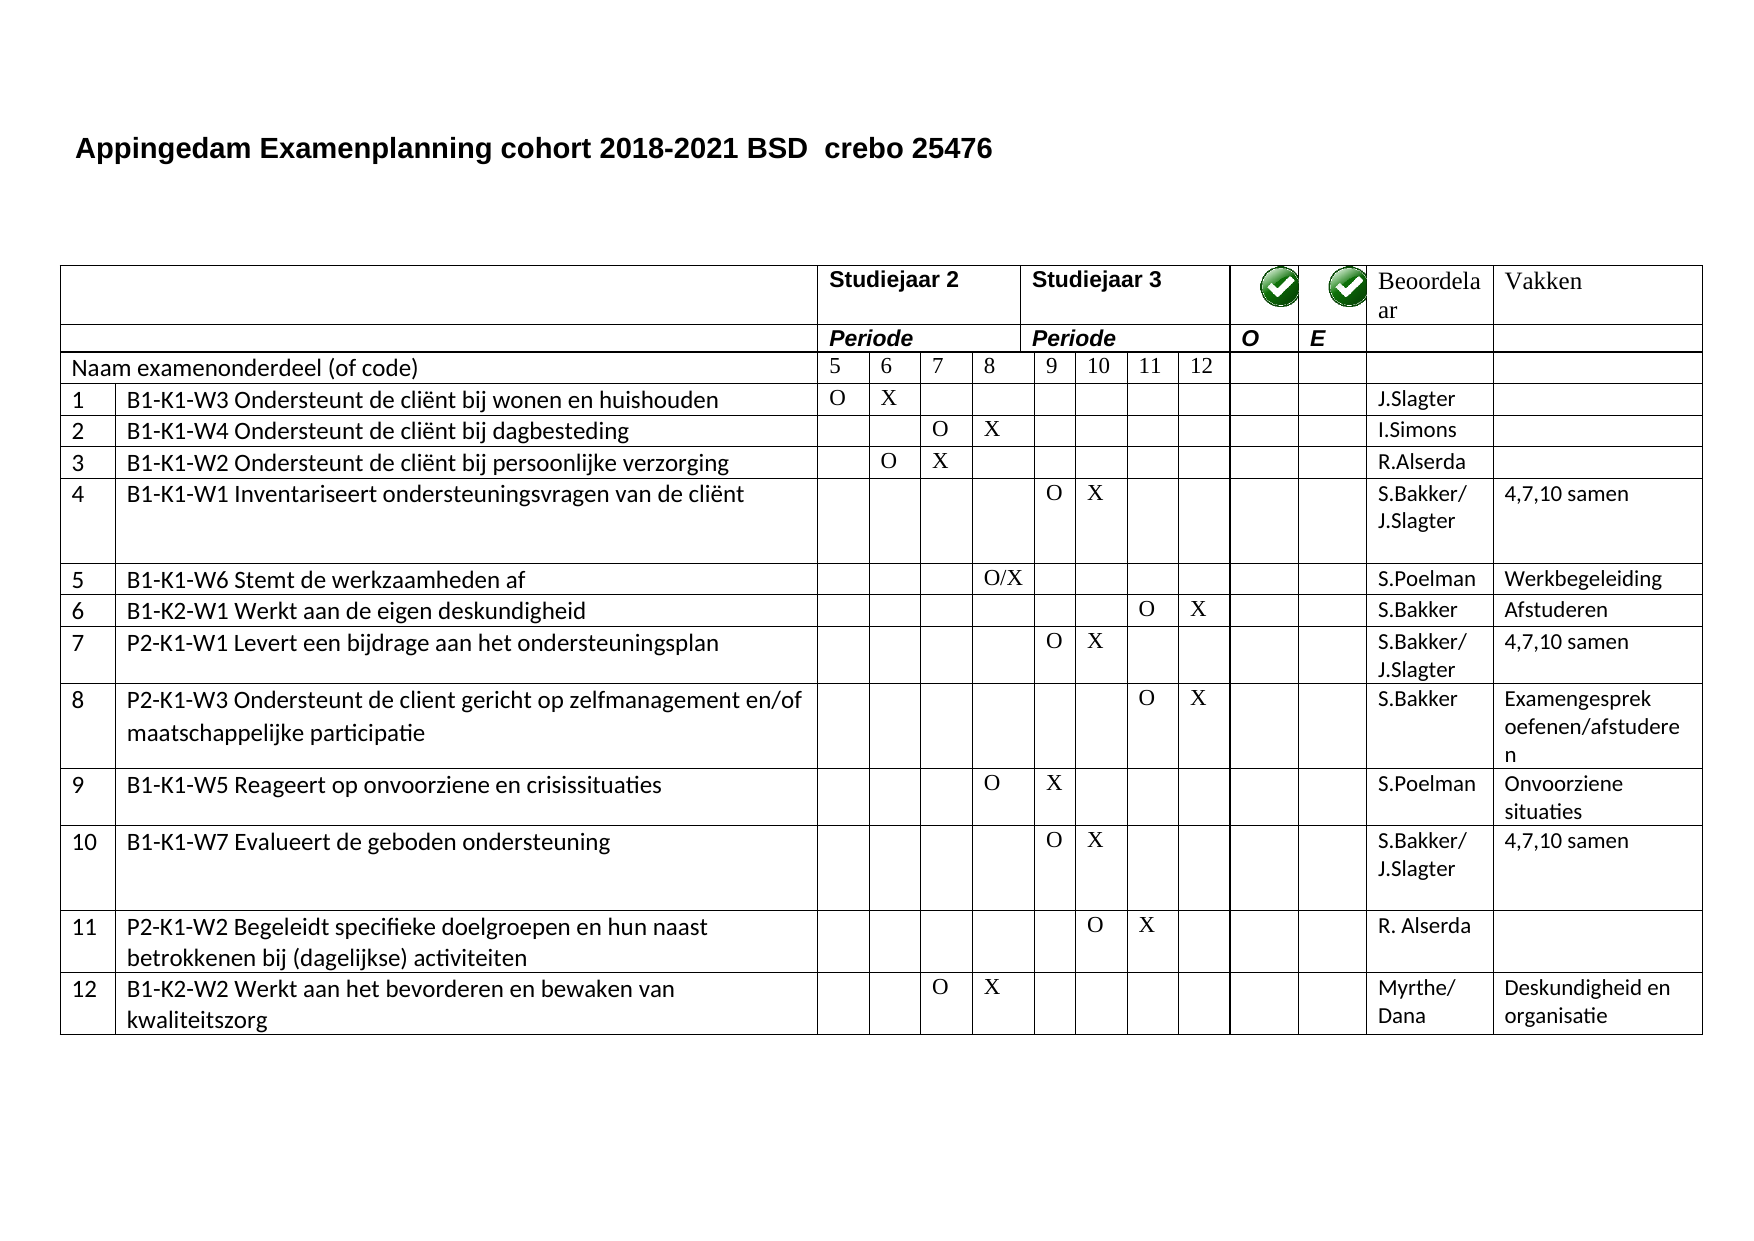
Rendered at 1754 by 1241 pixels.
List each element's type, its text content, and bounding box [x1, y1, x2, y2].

table_cell [973, 684, 1034, 768]
table_cell [973, 911, 1034, 972]
table_cell X [1128, 911, 1178, 972]
table_cell [1231, 353, 1298, 383]
table_cell [1299, 447, 1366, 478]
table_cell B1-K2-W2 Werkt aan het bevorderen en bewaken van kwaliteitszorg [116, 973, 817, 1034]
table_cell O [1035, 826, 1075, 910]
table_cell [1299, 595, 1366, 626]
table_cell [1299, 627, 1366, 683]
table_cell I.Simons [1367, 416, 1493, 446]
table_cell [1179, 826, 1229, 910]
table_cell [1128, 447, 1178, 478]
table_cell [1231, 684, 1298, 768]
table_cell [1035, 564, 1075, 594]
table_cell [1128, 479, 1178, 563]
table_cell [1299, 684, 1366, 768]
table_cell [1076, 447, 1127, 478]
table_cell [1179, 384, 1229, 414]
table_cell Examengesprek oefenen/afstuderen [1494, 684, 1702, 768]
table_cell [1035, 595, 1075, 626]
table_header Studiejaar 3 [1021, 266, 1229, 324]
table_cell [921, 384, 972, 414]
table_cell S.Poelman [1367, 769, 1493, 825]
table_cell [1076, 384, 1127, 414]
table_cell 9 [61, 769, 115, 825]
text Appingedam Examenplanning cohort 2018-2021 BSD crebo 25476 [75, 131, 1679, 165]
table_cell 4,7,10 samen [1494, 627, 1702, 683]
table_cell X [870, 384, 920, 414]
table_cell [1076, 684, 1127, 768]
table_cell [870, 564, 920, 594]
table_cell 2 [61, 416, 115, 446]
table_cell [818, 479, 869, 563]
table_cell [1128, 769, 1178, 825]
table_cell [818, 911, 869, 972]
table_cell [1231, 447, 1298, 478]
table_cell [870, 416, 920, 446]
table_cell X [1035, 769, 1075, 825]
table_cell B1-K1-W7 Evalueert de geboden ondersteuning [116, 826, 817, 910]
table_cell [1179, 416, 1229, 446]
table_cell [1494, 911, 1702, 972]
table_cell B1-K2-W1 Werkt aan de eigen deskundigheid [116, 595, 817, 626]
table_cell 4,7,10 samen [1494, 826, 1702, 910]
table_cell 10 [61, 826, 115, 910]
table_cell O [1076, 911, 1127, 972]
table_cell [1231, 769, 1298, 825]
table_cell O [921, 416, 972, 446]
table_header Vakken [1494, 266, 1702, 324]
table_cell B1-K1-W3 Ondersteunt de cliënt bij wonen en huishouden [116, 384, 817, 414]
table_cell [1299, 384, 1366, 414]
table_cell Periode [1021, 325, 1229, 351]
table_cell [818, 627, 869, 683]
table_cell [818, 973, 869, 1034]
table_cell [870, 595, 920, 626]
table_cell O [818, 384, 869, 414]
table_cell B1-K1-W5 Reageert op onvoorziene en crisissituaties [116, 769, 817, 825]
table_cell [921, 564, 972, 594]
table_cell [1231, 416, 1298, 446]
table_cell 12 [1179, 353, 1229, 383]
table_cell [818, 769, 869, 825]
table_cell [1299, 911, 1366, 972]
table_cell [1035, 416, 1075, 446]
table_cell P2-K1-W2 Begeleidt specifieke doelgroepen en hun naast betrokkenen bij (dagelijkse) activiteiten [116, 911, 817, 972]
table_cell [1299, 826, 1366, 910]
table_cell [1494, 353, 1702, 383]
table_cell [1076, 564, 1127, 594]
table_cell [1035, 447, 1075, 478]
table_cell 9 [1035, 353, 1075, 383]
table_cell [1231, 911, 1298, 972]
table_cell J.Slagter [1367, 384, 1493, 414]
table_cell X [973, 416, 1034, 446]
table_cell Periode [818, 325, 1020, 351]
table_cell 8 [973, 353, 1034, 383]
table_cell S.Bakker/J.Slagter [1367, 826, 1493, 910]
table_cell 4 [61, 479, 115, 563]
table_cell [1367, 353, 1493, 383]
table_cell O [1035, 627, 1075, 683]
table_cell S.Poelman [1367, 564, 1493, 594]
table_cell Werkbegeleiding [1494, 564, 1702, 594]
table_cell [1128, 826, 1178, 910]
table_cell O [921, 973, 972, 1034]
table_cell [1231, 479, 1298, 563]
table_cell O [1128, 595, 1178, 626]
table_cell [1231, 627, 1298, 683]
table_cell [921, 479, 972, 563]
table_cell [1494, 384, 1702, 414]
table_cell [818, 416, 869, 446]
table_cell B1-K1-W2 Ondersteunt de cliënt bij persoonlijke verzorging [116, 447, 817, 478]
table_header [1231, 266, 1298, 324]
table_cell [921, 595, 972, 626]
table_cell X [1076, 826, 1127, 910]
table_cell [973, 479, 1034, 563]
table_cell [1128, 384, 1178, 414]
table_cell 11 [1128, 353, 1178, 383]
table_cell [870, 826, 920, 910]
table_cell [1076, 973, 1127, 1034]
table_cell [1299, 416, 1366, 446]
table_header [61, 266, 817, 324]
table_cell [921, 911, 972, 972]
table_cell 11 [61, 911, 115, 972]
table_cell [1128, 564, 1178, 594]
table_cell X [1076, 627, 1127, 683]
table_cell [1179, 627, 1229, 683]
table_cell X [1179, 684, 1229, 768]
table_cell E [1299, 325, 1366, 351]
table_cell R. Alserda [1367, 911, 1493, 972]
table_cell 12 [61, 973, 115, 1034]
table_cell [870, 479, 920, 563]
table_cell 4,7,10 samen [1494, 479, 1702, 563]
table_cell O [973, 769, 1034, 825]
table_cell [1231, 564, 1298, 594]
table_cell [1035, 973, 1075, 1034]
table_cell 3 [61, 447, 115, 478]
table_cell [870, 769, 920, 825]
table_cell [870, 911, 920, 972]
table_header [1299, 266, 1366, 324]
table_cell O [870, 447, 920, 478]
table_cell [1035, 384, 1075, 414]
table_cell [1231, 973, 1298, 1034]
table_cell X [973, 973, 1034, 1034]
table_cell [1035, 684, 1075, 768]
table_cell Naam examenonderdeel (of code) [61, 353, 817, 383]
table_cell [1128, 627, 1178, 683]
table_cell [1299, 769, 1366, 825]
table_cell [1231, 595, 1298, 626]
table_cell 7 [61, 627, 115, 683]
table_cell [921, 684, 972, 768]
table_cell B1-K1-W4 Ondersteunt de cliënt bij dagbesteding [116, 416, 817, 446]
table_cell [921, 769, 972, 825]
table_cell S.Bakker/J.Slagter [1367, 479, 1493, 563]
table_cell Deskundigheid en organisatie [1494, 973, 1702, 1034]
table_cell [1494, 416, 1702, 446]
table_cell 8 [61, 684, 115, 768]
table_cell X [1179, 595, 1229, 626]
table_cell [1494, 325, 1702, 351]
table_cell B1-K1-W6 Stemt de werkzaamheden af [116, 564, 817, 594]
table_cell O [1035, 479, 1075, 563]
table_cell Myrthe/Dana [1367, 973, 1493, 1034]
table_cell [818, 564, 869, 594]
table_cell [921, 627, 972, 683]
table_cell [1299, 479, 1366, 563]
table_cell [1231, 826, 1298, 910]
table_cell [1179, 447, 1229, 478]
table_cell [973, 384, 1034, 414]
table_cell [1128, 973, 1178, 1034]
table_cell [1299, 973, 1366, 1034]
table_cell X [1076, 479, 1127, 563]
table_cell [1179, 911, 1229, 972]
table_cell [818, 684, 869, 768]
table_cell [1179, 973, 1229, 1034]
table_cell 6 [870, 353, 920, 383]
table_cell P2-K1-W3 Ondersteunt de client gericht op zelfmanagement en/of maatschappelijke participatie [116, 684, 817, 768]
table_cell [1179, 769, 1229, 825]
table_cell Onvoorziene situaties [1494, 769, 1702, 825]
table_cell [973, 595, 1034, 626]
table_cell O/X [973, 564, 1034, 594]
table_cell [870, 627, 920, 683]
table_cell [1035, 911, 1075, 972]
table_cell [1494, 447, 1702, 478]
table_cell [1128, 416, 1178, 446]
table_cell 7 [921, 353, 972, 383]
table_cell S.Bakker/J.Slagter [1367, 627, 1493, 683]
table_cell [1179, 479, 1229, 563]
table_cell [1367, 325, 1493, 351]
table_cell [1299, 564, 1366, 594]
table_cell [818, 595, 869, 626]
table_cell [1076, 769, 1127, 825]
table_cell 5 [818, 353, 869, 383]
table_cell Afstuderen [1494, 595, 1702, 626]
table_cell [61, 325, 817, 351]
table_cell X [921, 447, 972, 478]
table_cell [818, 447, 869, 478]
table_cell S.Bakker [1367, 684, 1493, 768]
table_cell S.Bakker [1367, 595, 1493, 626]
table_cell [1231, 384, 1298, 414]
table_cell 1 [61, 384, 115, 414]
table_cell 6 [61, 595, 115, 626]
table_cell O [1231, 325, 1298, 351]
table_cell [1179, 564, 1229, 594]
table_cell [921, 826, 972, 910]
table_cell B1-K1-W1 Inventariseert ondersteuningsvragen van de cliënt [116, 479, 817, 563]
table_cell [973, 447, 1034, 478]
table_cell [973, 627, 1034, 683]
table_header Beoordelaar [1367, 266, 1493, 324]
table_cell [818, 826, 869, 910]
table_cell R.Alserda [1367, 447, 1493, 478]
table_cell 5 [61, 564, 115, 594]
table_cell [870, 684, 920, 768]
table_cell [1076, 595, 1127, 626]
table_cell [1076, 416, 1127, 446]
table_cell P2-K1-W1 Levert een bijdrage aan het ondersteuningsplan [116, 627, 817, 683]
table_header Studiejaar 2 [818, 266, 1020, 324]
table_cell 10 [1076, 353, 1127, 383]
table_cell [1299, 353, 1366, 383]
table_cell [973, 826, 1034, 910]
table_cell O [1128, 684, 1178, 768]
table_cell [870, 973, 920, 1034]
